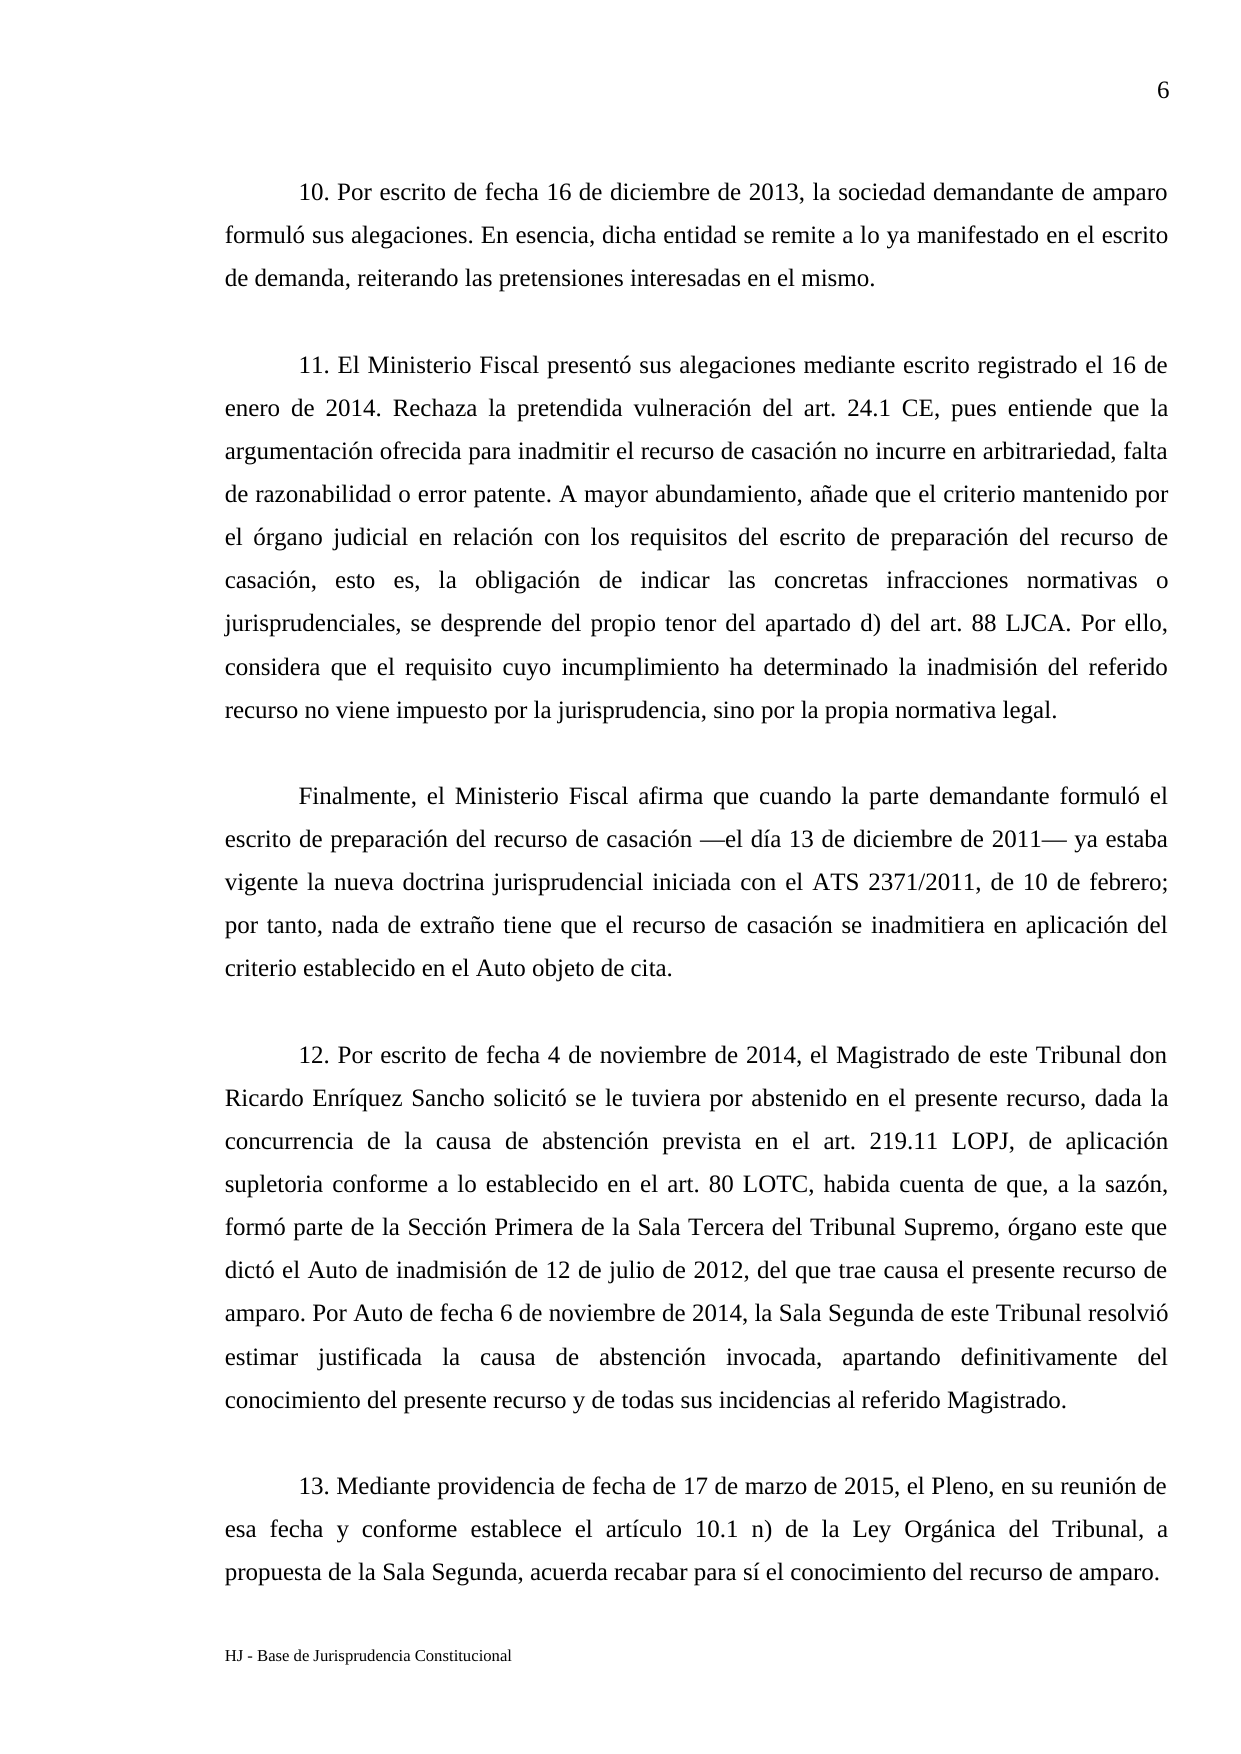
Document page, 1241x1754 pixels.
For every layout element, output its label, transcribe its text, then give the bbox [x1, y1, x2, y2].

text 13. Mediante providencia de fecha de 17 de marzo de 2015, el Pleno, en su reunión de esa fecha y conforme establece el artículo 10.1 n) de la Ley Orgánica del Tribunal, a propuesta de la Sala Segunda, acuerda recabar para sí el conocimiento del recurso de amparo. [224, 1471, 1169, 1586]
text 11. El Ministerio Fiscal presentó sus alegaciones mediante escrito registrado el 16 de enero de 2014. Rechaza la pretendida vulneración del art. 24.1 CE, pues entiende que la argumentación ofrecida para inadmitir el recurso de casación no incurre en arbitrariedad, falta de razonabilidad o error patente. A mayor abundamiento, añade que el criterio mantenido por el órgano judicial en relación con los requisitos del escrito de preparación del recurso de casación, esto es, la obligación de indicar las concretas infracciones normativas o jurisprudenciales, se desprende del propio tenor del apartado d) del art. 88 LJCA. Por ello, considera que el requisito cuyo incumplimiento ha determinado la inadmisión del referido recurso no viene impuesto por la jurisprudencia, sino por la propia normativa legal. [224, 350, 1169, 723]
text 10. Por escrito de fecha 16 de diciembre de 2013, la sociedad demandante de amparo formuló sus alegaciones. En esencia, dicha entidad se remite a lo ya manifestado en el escrito de demanda, reiterando las pretensiones interesadas en el mismo. [224, 177, 1169, 292]
text 12. Por escrito de fecha 4 de noviembre de 2014, el Magistrado de este Tribunal don Ricardo Enríquez Sancho solicitó se le tuviera por abstenido en el presente recurso, dada la concurrencia de la causa de abstención prevista en el art. 219.11 LOPJ, de aplicación supletoria conforme a lo establecido en el art. 80 LOTC, habida cuenta de que, a la sazón, formó parte de la Sección Primera de la Sala Tercera del Tribunal Supremo, órgano este que dictó el Auto de inadmisión de 12 de julio de 2012, del que trae causa el presente recurso de amparo. Por Auto de fecha 6 de noviembre de 2014, la Sala Segunda de este Tribunal resolvió estimar justificada la causa de abstención invocada, apartando definitivamente del conocimiento del presente recurso y de todas sus incidencias al referido Magistrado. [224, 1040, 1169, 1413]
text Finalmente, el Ministerio Fiscal afirma que cuando la parte demandante formuló el escrito de preparación del recurso de casación —el día 13 de diciembre de 2011— ya estaba vigente la nueva doctrina jurisprudencial iniciada con el ATS 2371/2011, de 10 de febrero; por tanto, nada de extraño tiene que el recurso de casación se inadmitiera en aplicación del criterio establecido en el Auto objeto de cita. [224, 781, 1169, 982]
